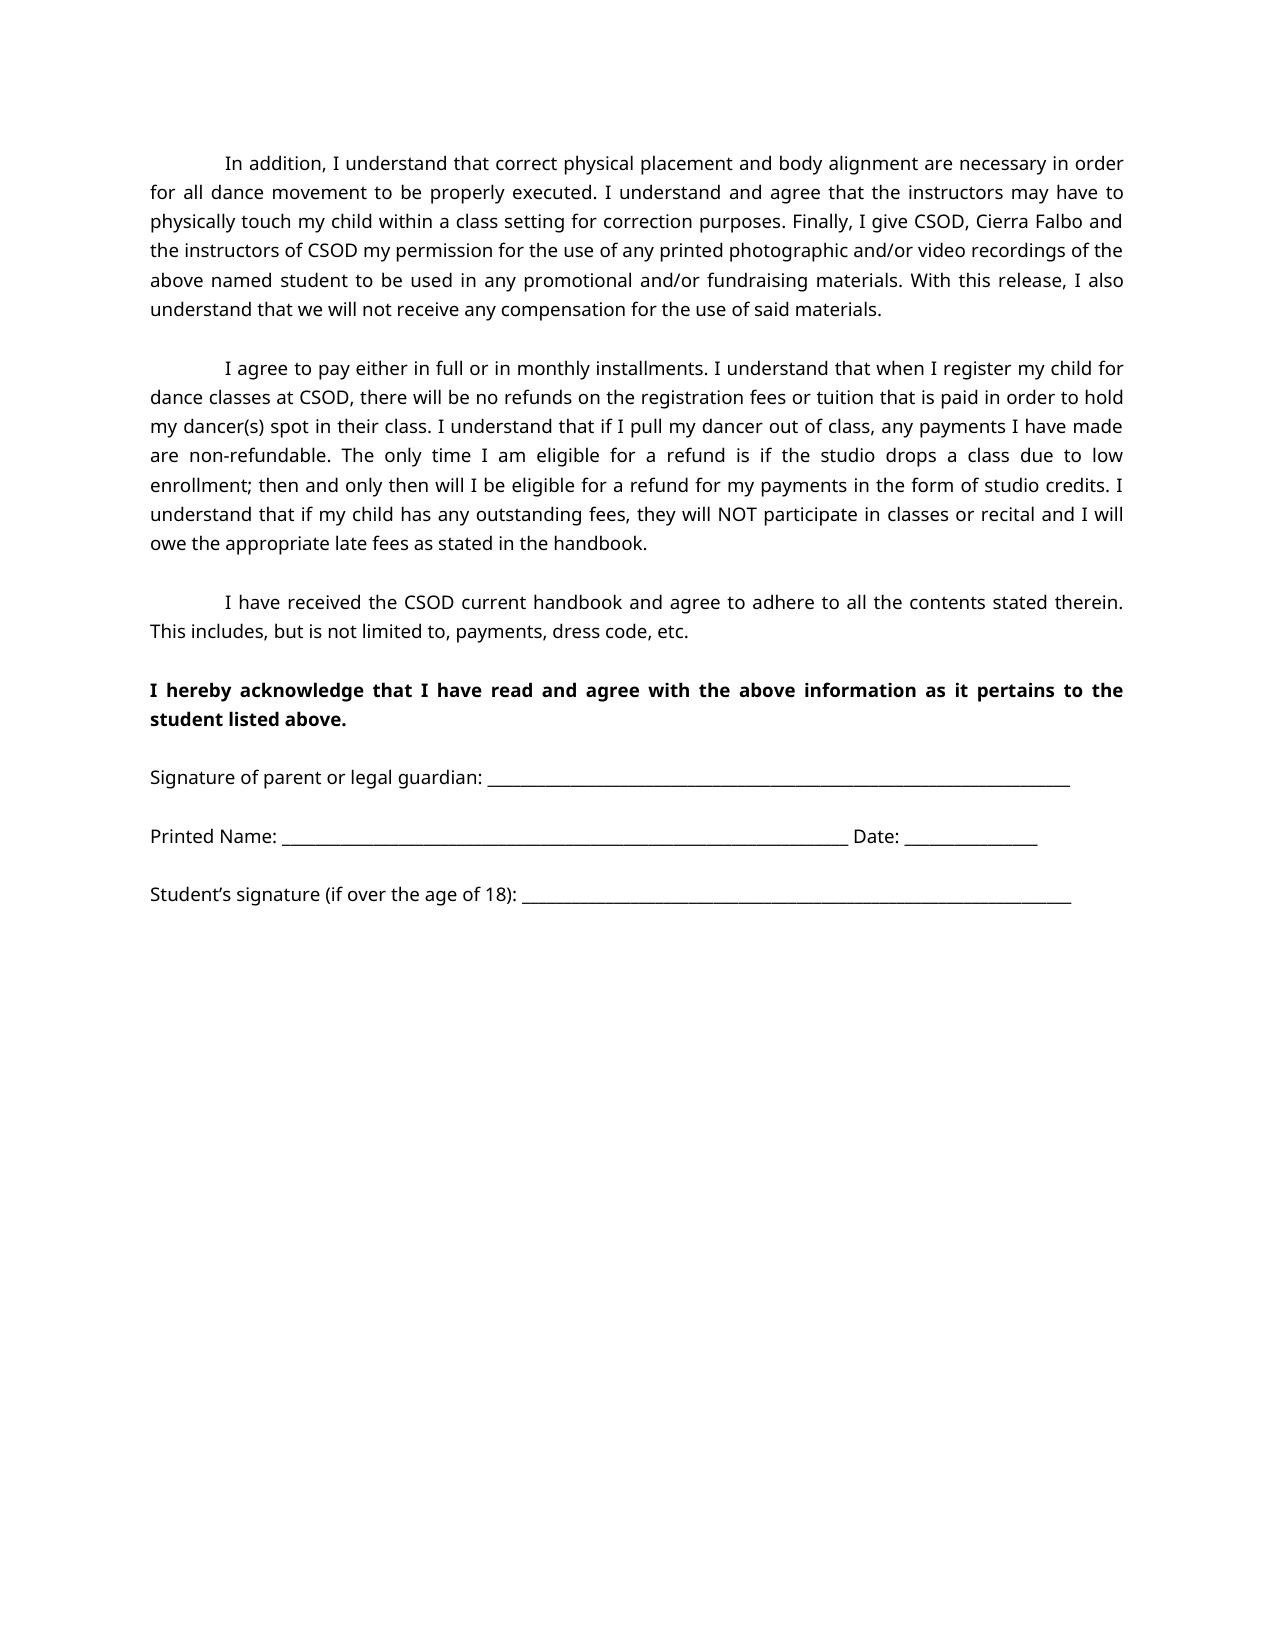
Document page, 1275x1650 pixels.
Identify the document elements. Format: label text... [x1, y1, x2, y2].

text Printed Name: ____________________________________________________________________ Date: ________________ [150, 823, 1125, 849]
text Signature of parent or legal guardian: ______________________________________________________________________ [150, 765, 1125, 790]
text I agree to pay either in full or in monthly installments. I understand that when I register my child for dance classes at CSOD, there will be no refunds on the registration fees or tuition that is paid in order to hold my dancer(s) spot in their class. I understand that if I pull my dancer out of class, any payments I have made are non-refundable. The only time I am eligible for a refund is if the studio drops a class due to low enrollment; then and only then will I be eligible for a refund for my payments in the form of studio credits. I understand that if my child has any outstanding fees, they will NOT participate in classes or recital and I will owe the appropriate late fees as stated in the handbook. [150, 355, 1125, 556]
text I have received the CSOD current handbook and agree to adhere to all the contents stated therein. This includes, but is not limited to, payments, dress code, etc. [150, 589, 1125, 644]
text In addition, I understand that correct physical placement and body alignment are necessary in order for all dance movement to be properly executed. I understand and agree that the instructors may have to physically touch my child within a class setting for correction purposes. Finally, I give CSOD, Cierra Falbo and the instructors of CSOD my permission for the use of any printed photographic and/or video recordings of the above named student to be used in any promotional and/or fundraising materials. With this release, I also understand that we will not receive any compensation for the use of said materials. [150, 150, 1125, 322]
text Student’s signature (if over the age of 18): __________________________________________________________________ [150, 882, 1125, 907]
text I hereby acknowledge that I have read and agree with the above information as it pertains to the student listed above. [150, 677, 1125, 732]
